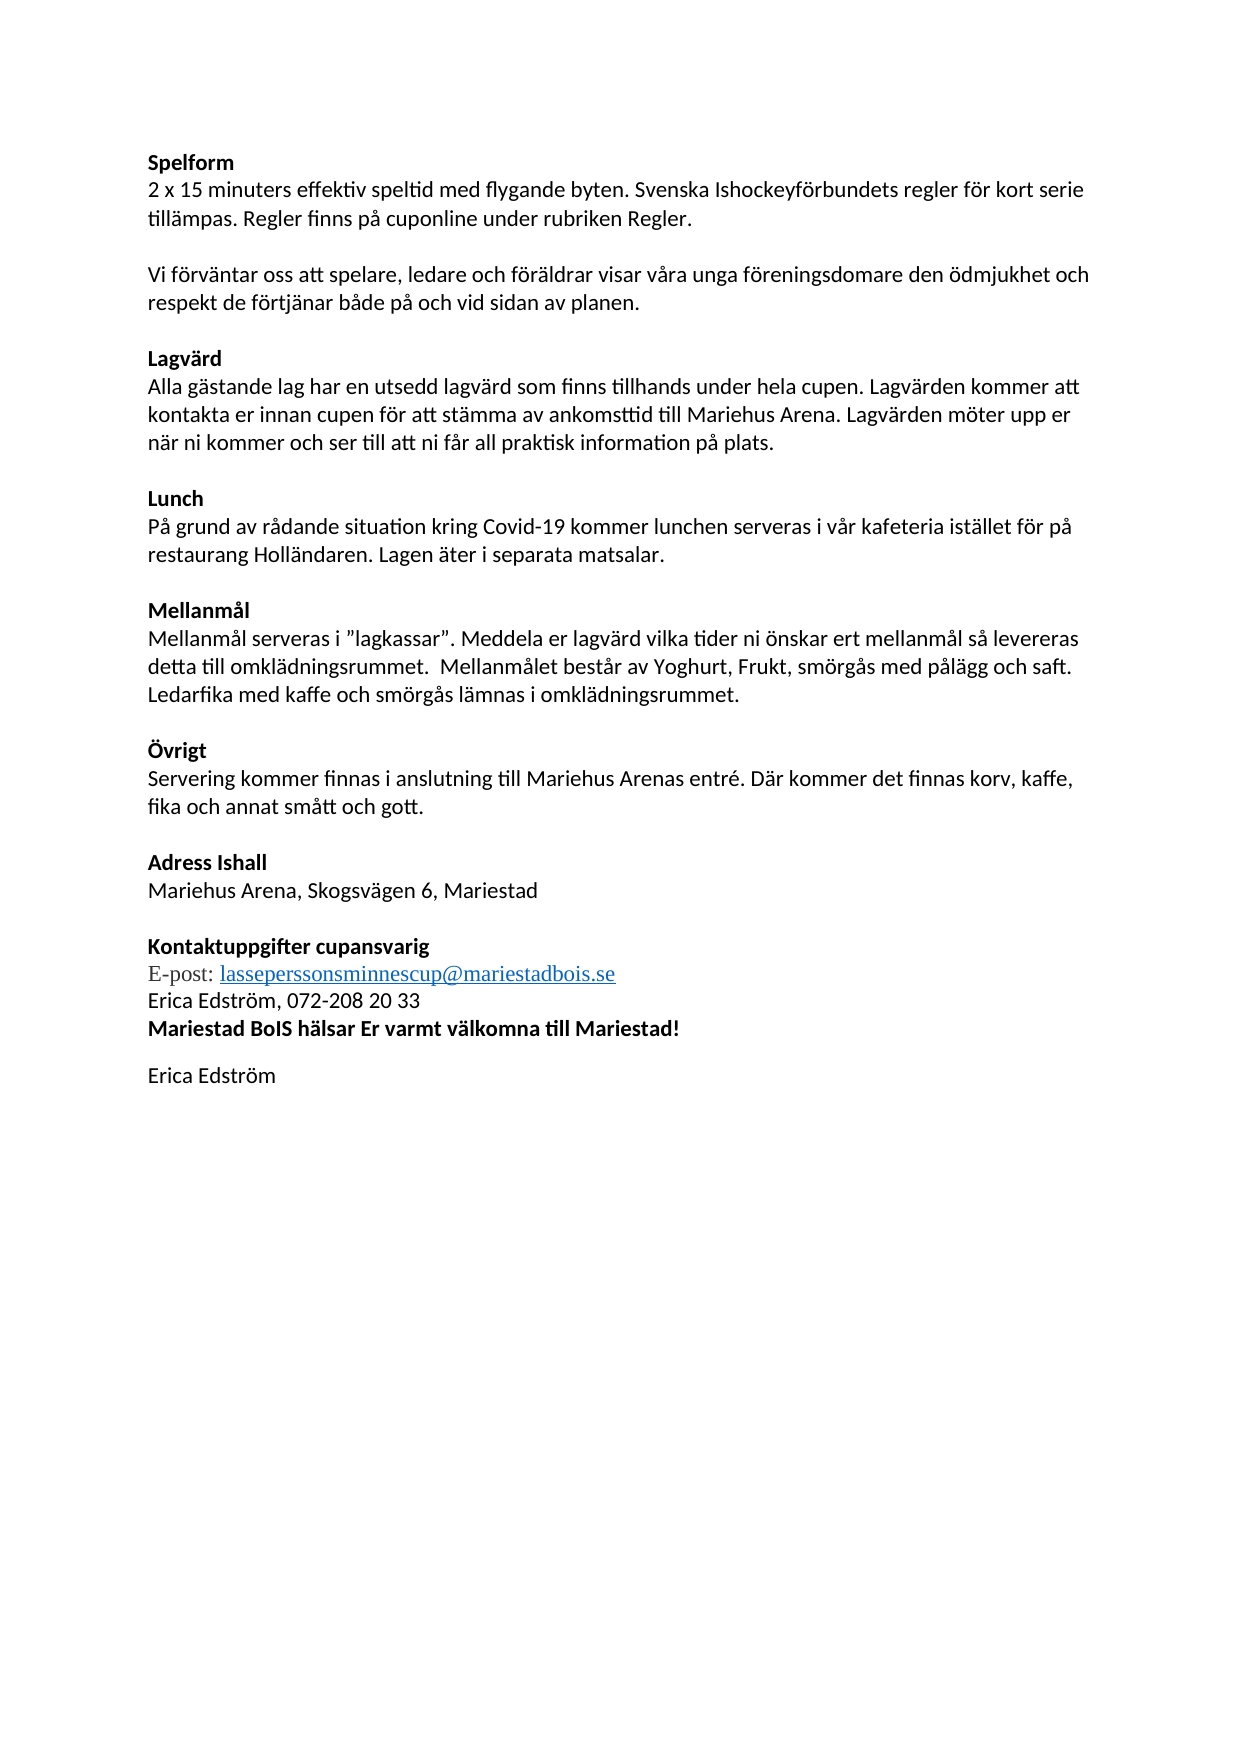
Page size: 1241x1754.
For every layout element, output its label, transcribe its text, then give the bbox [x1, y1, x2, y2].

text Lunch [148, 484, 1093, 512]
text Mariestad BoIS hälsar Er varmt välkomna till Mariestad! [148, 1014, 1093, 1043]
text Servering kommer finnas i anslutning till Mariehus Arenas entré. Där kommer det finnas korv, kaffe, fika och annat smått och gott. [148, 764, 1093, 820]
text Kontaktuppgifter cupansvarig [148, 932, 1093, 960]
text Mariehus Arena, Skogsvägen 6, Mariestad [148, 876, 1093, 904]
text E-post: lasseperssonsminnescup@mariestadbois.se Erica Edström, 072-208 20 33 [148, 960, 1093, 1014]
text 2 x 15 minuters effektiv speltid med flygande byten. Svenska Ishockeyförbundets regler för kort serie tillämpas. Regler finns på cuponline under rubriken Regler. [148, 176, 1093, 232]
text På grund av rådande situation kring Covid-19 kommer lunchen serveras i vår kafeteria istället för på restaurang Holländaren. Lagen äter i separata matsalar. [148, 512, 1093, 568]
text Lagvärd [148, 344, 1093, 372]
text Erica Edström [148, 1061, 1093, 1089]
text Spelform [148, 148, 1093, 176]
text Adress Ishall [148, 848, 1093, 876]
text Mellanmål [148, 596, 1093, 624]
text Alla gästande lag har en utsedd lagvärd som finns tillhands under hela cupen. Lagvärden kommer att kontakta er innan cupen för att stämma av ankomsttid till Mariehus Arena. Lagvärden möter upp er när ni kommer och ser till att ni får all praktisk information på plats. [148, 372, 1093, 456]
text Vi förväntar oss att spelare, ledare och föräldrar visar våra unga föreningsdomare den ödmjukhet och respekt de förtjänar både på och vid sidan av planen. [148, 260, 1093, 316]
text Mellanmål serveras i ”lagkassar”. Meddela er lagvärd vilka tider ni önskar ert mellanmål så levereras detta till omklädningsrummet. Mellanmålet består av Yoghurt, Frukt, smörgås med pålägg och saft. [148, 624, 1093, 680]
text Ledarfika med kaffe och smörgås lämnas i omklädningsrummet. [148, 680, 1093, 708]
text Övrigt [148, 736, 1093, 764]
